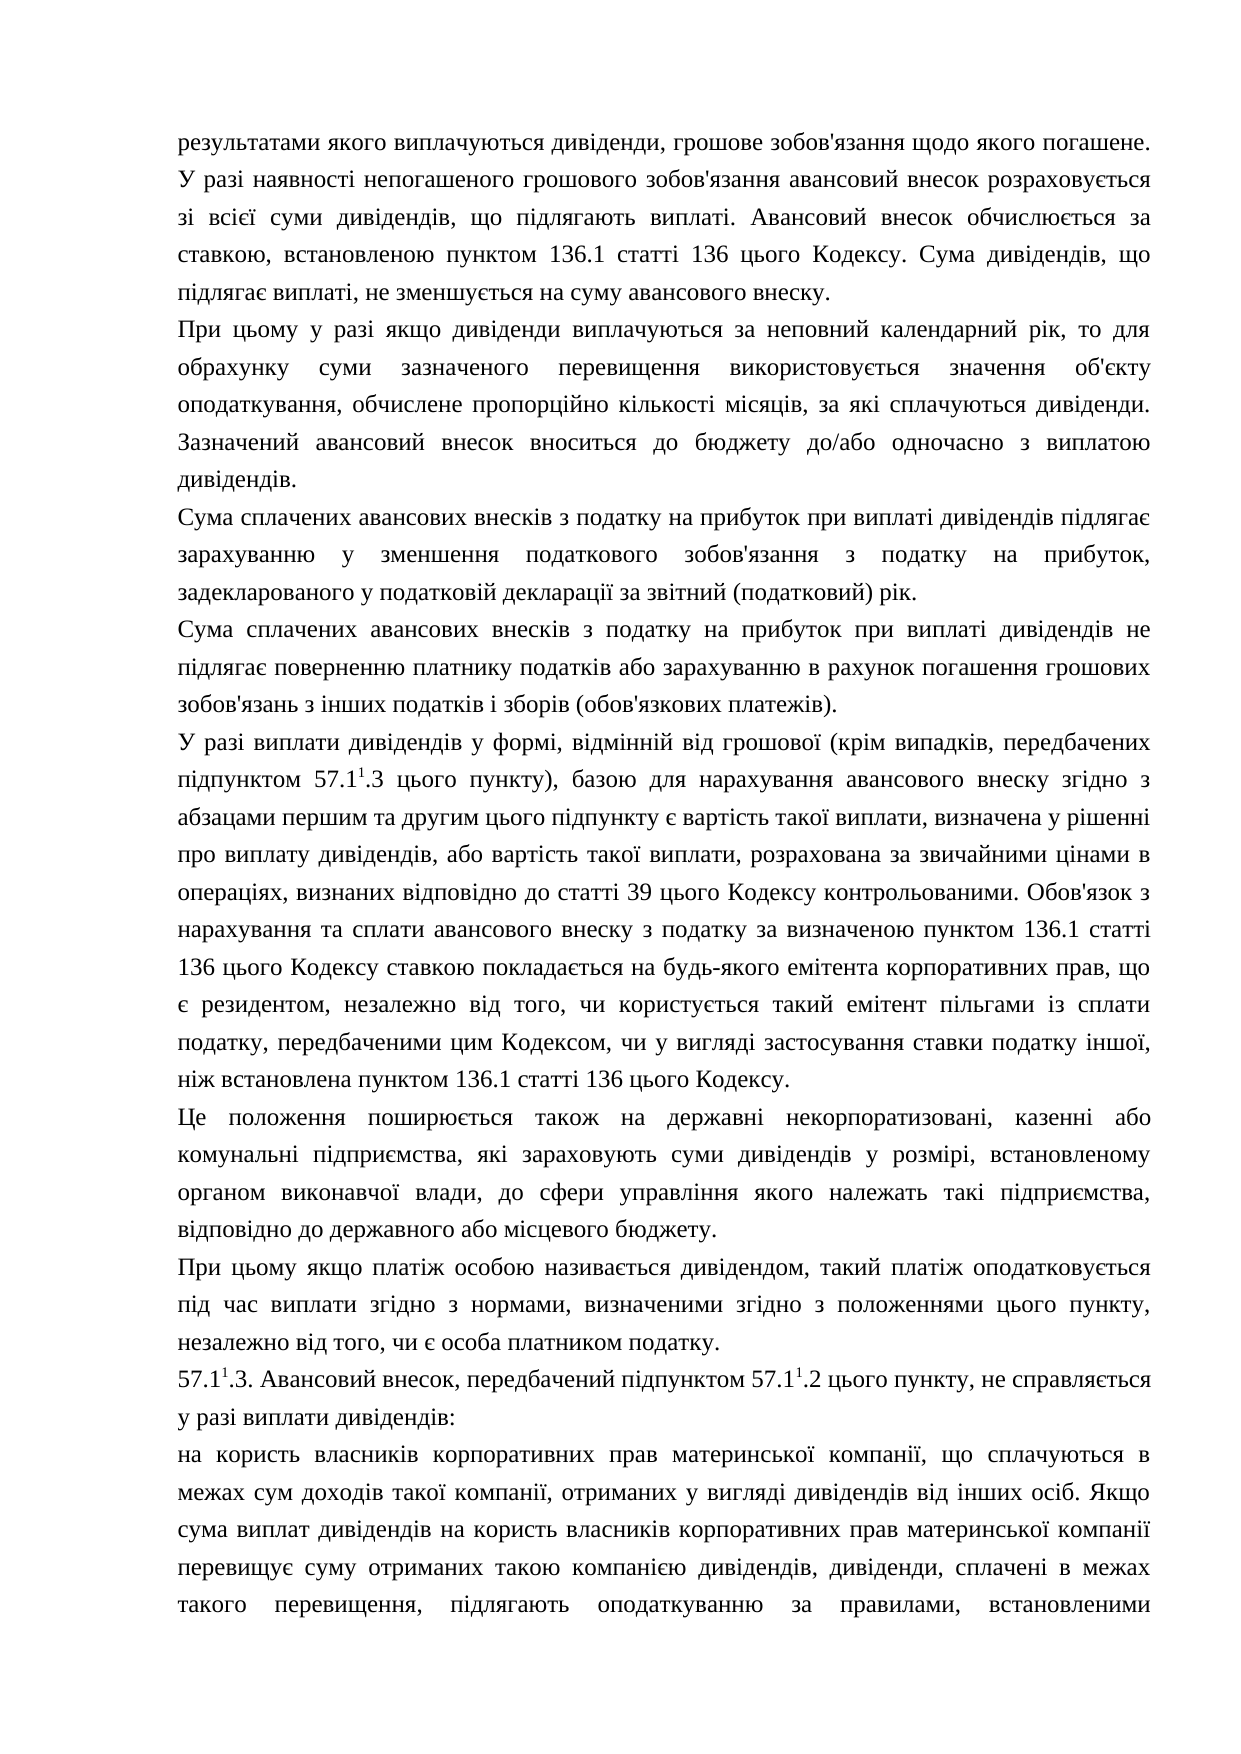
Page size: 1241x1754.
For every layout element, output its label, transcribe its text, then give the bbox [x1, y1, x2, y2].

text При цьому якщо платіж особою називається дивідендом, такий платіж оподатковується під час виплати згідно з нормами, визначеними згідно з положеннями цього пункту, незалежно від того, чи є особа платником податку. [177, 1243, 1152, 1356]
text Сума сплачених авансових внесків з податку на прибуток при виплаті дивідендів не підлягає поверненню платнику податків або зарахуванню в рахунок погашення грошових зобов'язань з інших податків і зборів (обов'язкових платежів). [177, 606, 1152, 718]
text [177, 118, 1152, 306]
text Сума сплачених авансових внесків з податку на прибуток при виплаті дивідендів підлягає зарахуванню у зменшення податкового зобов'язання з податку на прибуток, задекларованого у податковій декларації за звітний (податковий) рік. [177, 493, 1152, 606]
text При цьому у разі якщо дивіденди виплачуються за неповний календарний рік, то для обрахунку суми зазначеного перевищення використовується значення об'єкту оподаткування, обчислене пропорційно кількості місяців, за які сплачуються дивіденди. Зазначений авансовий внесок вноситься до бюджету до/або одночасно з виплатою дивідендів. [177, 306, 1152, 493]
text 57.11.3. Авансовий внесок, передбачений підпунктом 57.11.2 цього пункту, не справляється у разі виплати дивідендів: [177, 1356, 1152, 1431]
text Це положення поширюється також на державні некорпоратизовані, казенні або комунальні підприємства, які зараховують суми дивідендів у розмірі, встановленому органом виконавчої влади, до сфери управління якого належать такі підприємства, відповідно до державного або місцевого бюджету. [177, 1093, 1152, 1243]
text У разі виплати дивідендів у формі, відмінній від грошової (крім випадків, передбачених підпунктом 57.11.3 цього пункту), базою для нарахування авансового внеску згідно з абзацами першим та другим цього підпункту є вартість такої виплати, визначена у рішенні про виплату дивідендів, або вартість такої виплати, розрахована за звичайними цінами в операціях, визнаних відповідно до статті 39 цього Кодексу контрольованими. Обов'язок з нарахування та сплати авансового внеску з податку за визначеною пунктом 136.1 статті 136 цього Кодексу ставкою покладається на будь-якого емітента корпоративних прав, що є резидентом, незалежно від того, чи користується такий емітент пільгами із сплати податку, передбаченими цим Кодексом, чи у вигляді застосування ставки податку іншої, ніж встановлена пунктом 136.1 статті 136 цього Кодексу. [177, 718, 1152, 1093]
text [177, 1431, 1152, 1618]
